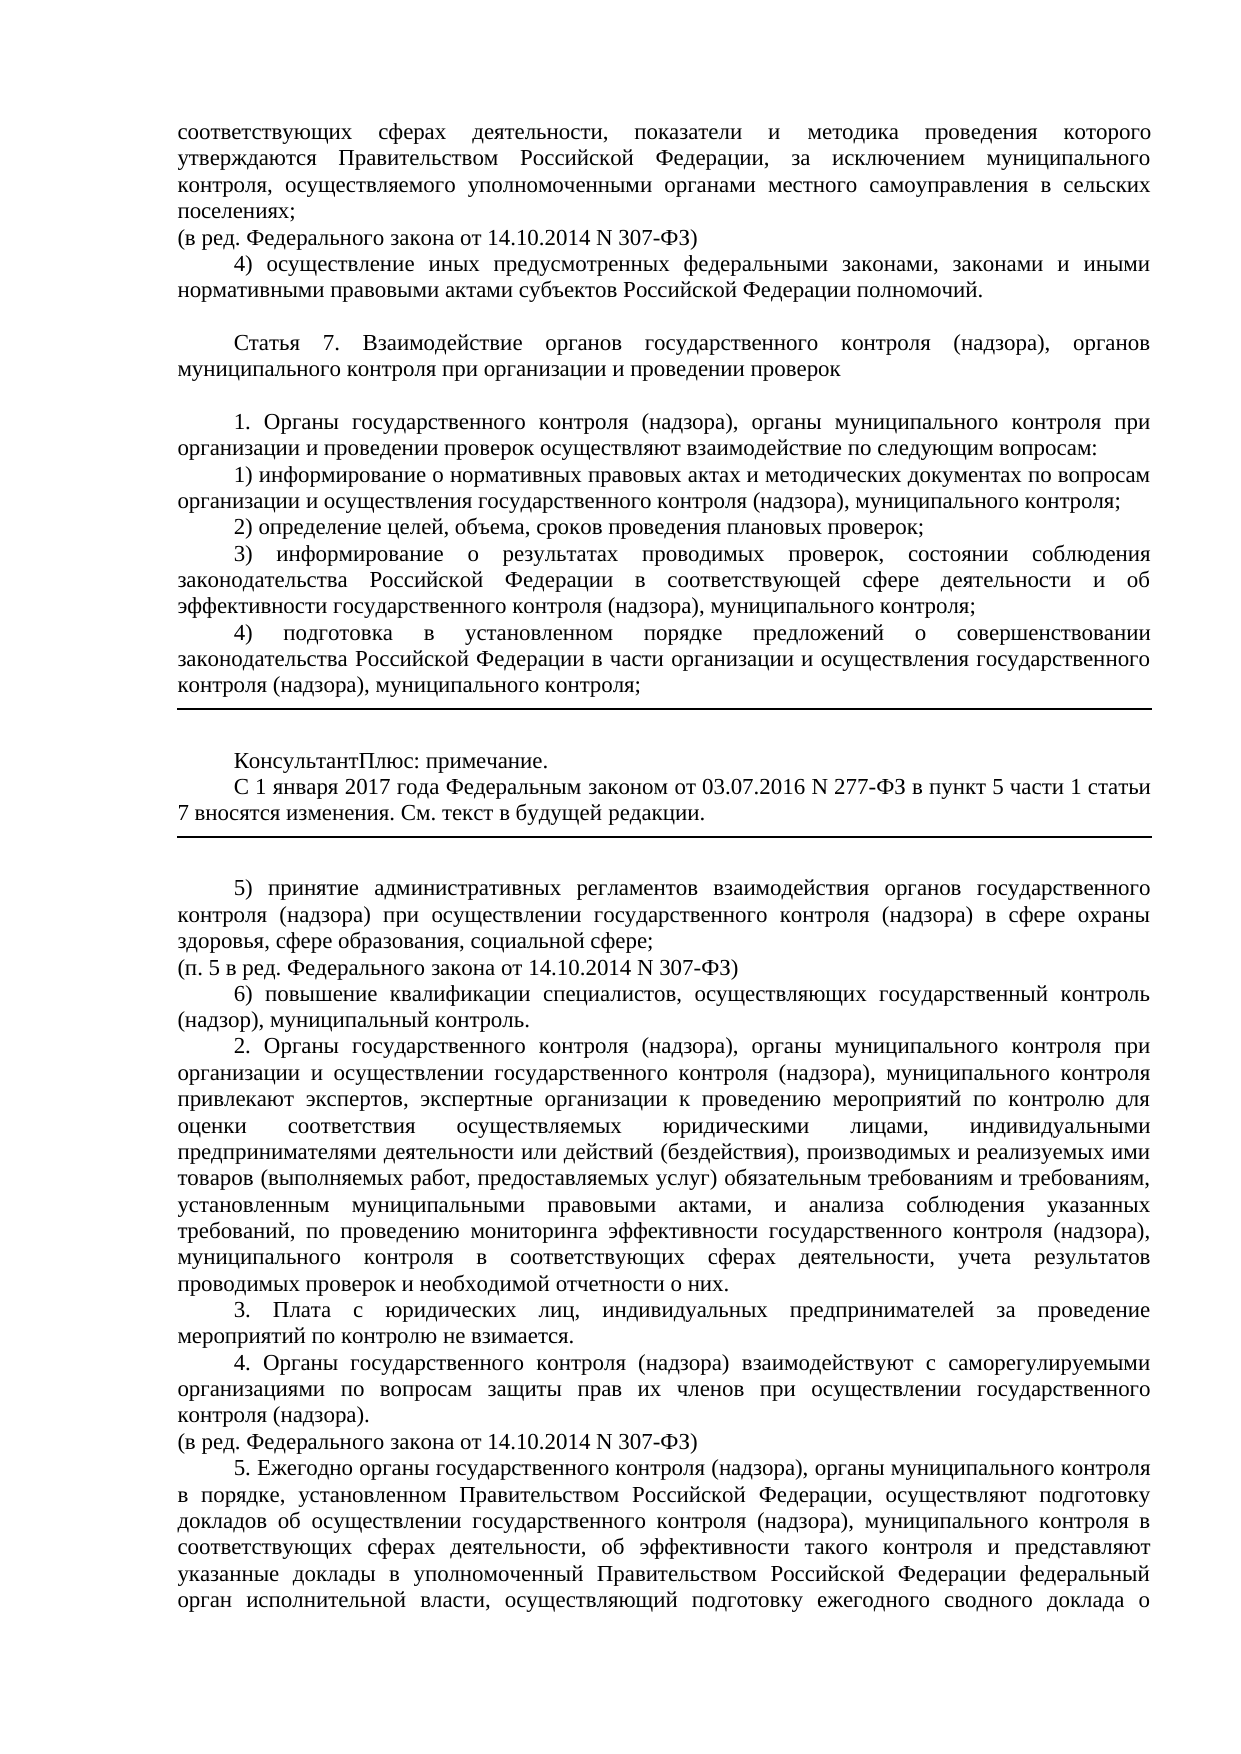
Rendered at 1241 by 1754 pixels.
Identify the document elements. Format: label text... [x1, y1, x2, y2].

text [177, 118, 1152, 223]
text 1) информирование о нормативных правовых актах и методических документах по вопросам организации и осуществления государственного контроля (надзора), муниципального контроля; [177, 461, 1152, 513]
text 6) повышение квалификации специалистов, осуществляющих государственный контроль (надзор), муниципальный контроль. [177, 980, 1152, 1033]
text 4) подготовка в установленном порядке предложений о совершенствовании законодательства Российской Федерации в части организации и осуществления государственного контроля (надзора), муниципального контроля; [177, 619, 1152, 698]
text 4. Органы государственного контроля (надзора) взаимодействуют с саморегулируемыми организациями по вопросам защиты прав их членов при осуществлении государственного контроля (надзора). [177, 1349, 1152, 1428]
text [177, 1454, 1152, 1612]
text 4) осуществление иных предусмотренных федеральными законами, законами и иными нормативными правовыми актами субъектов Российской Федерации полномочий. [177, 250, 1152, 303]
text 5) принятие административных регламентов взаимодействия органов государственного контроля (надзора) при осуществлении государственного контроля (надзора) в сфере охраны здоровья, сфере образования, социальной сфере; [177, 874, 1152, 953]
text 3. Плата с юридических лиц, индивидуальных предпринимателей за проведение мероприятий по контролю не взимается. [177, 1296, 1152, 1349]
text (в ред. Федерального закона от 14.10.2014 N 307-ФЗ) [177, 1428, 1152, 1454]
text 2) определение целей, объема, сроков проведения плановых проверок; [177, 513, 1152, 540]
text 1. Органы государственного контроля (надзора), органы муниципального контроля при организации и проведении проверок осуществляют взаимодействие по следующим вопросам: [177, 408, 1152, 461]
text (в ред. Федерального закона от 14.10.2014 N 307-ФЗ) [177, 223, 1152, 250]
text Статья 7. Взаимодействие органов государственного контроля (надзора), органов муниципального контроля при организации и проведении проверок [177, 329, 1152, 382]
text С 1 января 2017 года Федеральным законом от 03.07.2016 N 277-ФЗ в пункт 5 части 1 статьи 7 вносятся изменения. См. текст в будущей редакции. [177, 773, 1152, 826]
text 3) информирование о результатах проводимых проверок, состоянии соблюдения законодательства Российской Федерации в соответствующей сфере деятельности и об эффективности государственного контроля (надзора), муниципального контроля; [177, 540, 1152, 619]
text КонсультантПлюс: примечание. [177, 747, 1152, 773]
text 2. Органы государственного контроля (надзора), органы муниципального контроля при организации и осуществлении государственного контроля (надзора), муниципального контроля привлекают экспертов, экспертные организации к проведению мероприятий по контролю для оценки соответствия осуществляемых юридическими лицами, индивидуальными предпринимателями деятельности или действий (бездействия), производимых и реализуемых ими товаров (выполняемых работ, предоставляемых услуг) обязательным требованиям и требованиям, установленным муниципальными правовыми актами, и анализа соблюдения указанных требований, по проведению мониторинга эффективности государственного контроля (надзора), муниципального контроля в соответствующих сферах деятельности, учета результатов проводимых проверок и необходимой отчетности о них. [177, 1033, 1152, 1296]
text (п. 5 в ред. Федерального закона от 14.10.2014 N 307-ФЗ) [177, 953, 1152, 980]
